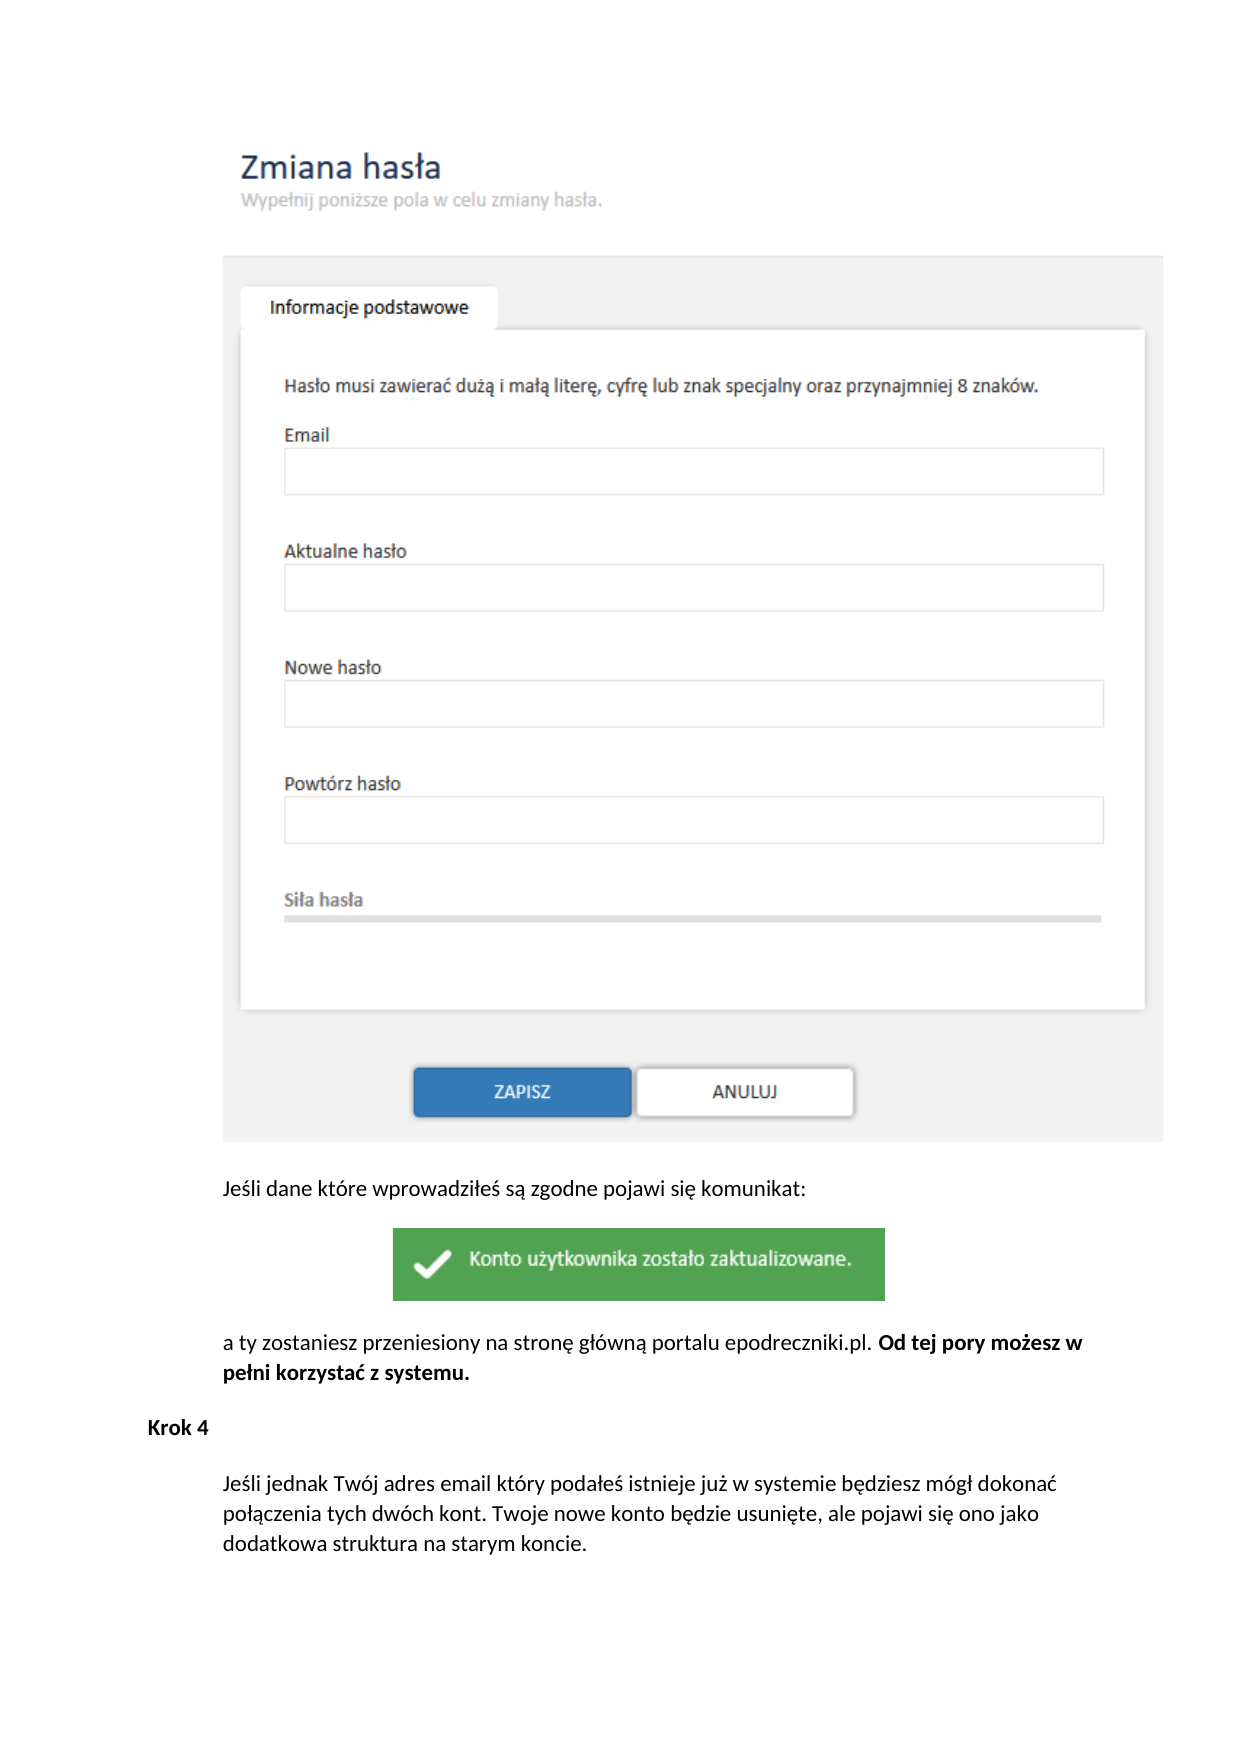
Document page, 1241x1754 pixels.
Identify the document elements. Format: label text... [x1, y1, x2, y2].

picture [222, 147, 1164, 1142]
text Krok 4 [148, 1413, 1093, 1441]
picture [392, 1228, 885, 1301]
list Jeśli jednak Twój adres email który podałeś istnieje już w systemie będziesz mógł dokonać połączenia tych dwóch kont. Twoje nowe konto będzie usunięte, ale pojawi się ono jako dodatkowa struktura na starym koncie. [223, 1469, 1093, 1557]
list a ty zostaniesz przeniesiony na stronę główną portalu epodreczniki.pl. Od tej pory możesz w pełni korzystać z systemu. [223, 1328, 1093, 1386]
list Jeśli dane które wprowadziłeś są zgodne pojawi się komunikat: [223, 1174, 1093, 1202]
